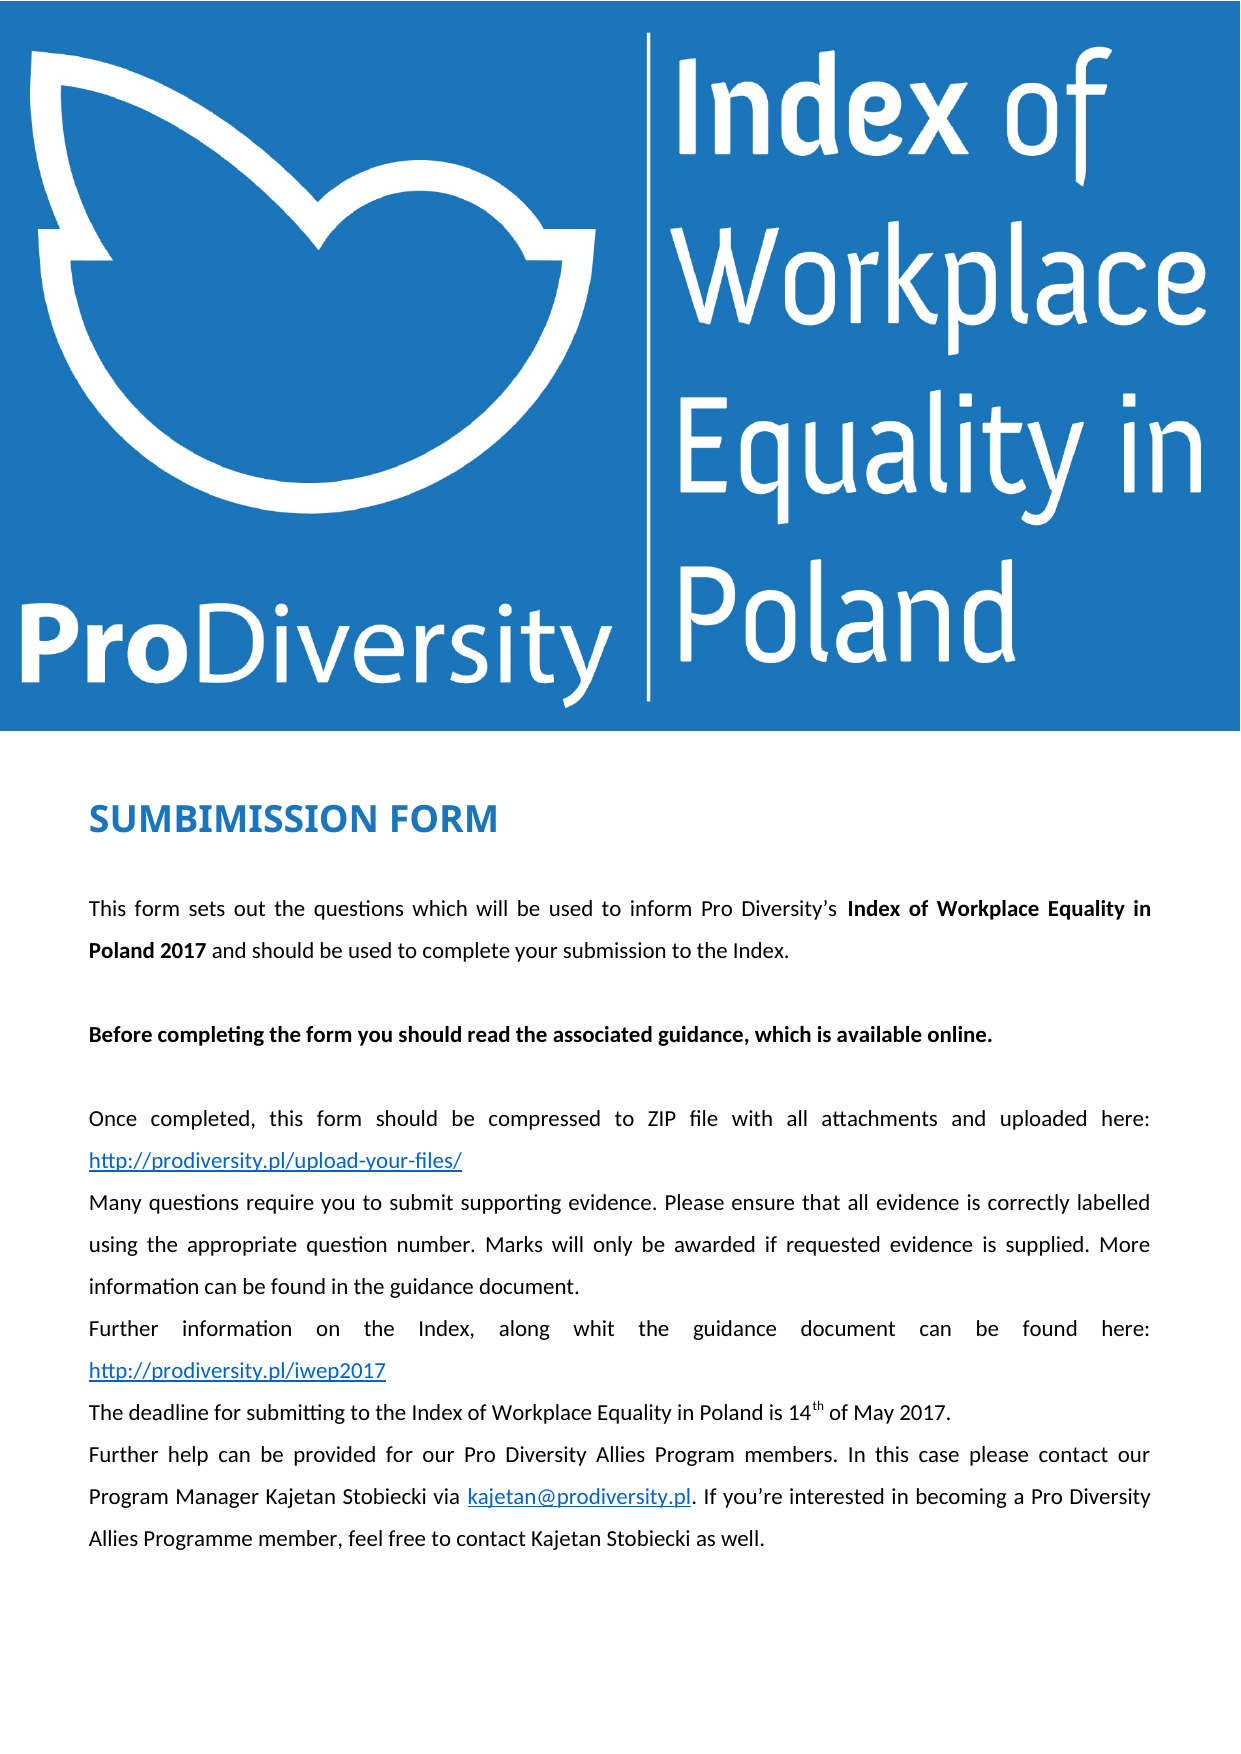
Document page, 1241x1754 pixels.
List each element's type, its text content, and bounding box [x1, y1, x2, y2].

text Before completing the form you should read the associated guidance, which is available online. [89, 1020, 1152, 1048]
text The deadline for submitting to the Index of Workplace Equality in Poland is 14th of May 2017. [89, 1398, 1152, 1426]
subtitle SUMBIMISSION FORM [89, 792, 1152, 843]
text Further information on the Index, along whit the guidance document can be found here: http://prodiversity.pl/iwep2017 [89, 1314, 1152, 1384]
text Further help can be provided for our Pro Diversity Allies Program members. In this case please contact our Program Manager Kajetan Stobiecki via kajetan@prodiversity.pl. If you’re interested in becoming a Pro Diversity Allies Programme member, feel free to contact Kajetan Stobiecki as well. [89, 1440, 1152, 1552]
text Many questions require you to submit supporting evidence. Please ensure that all evidence is correctly labelled using the appropriate question number. Marks will only be awarded if requested evidence is supplied. More information can be found in the guidance document. [89, 1188, 1152, 1300]
text Once completed, this form should be compressed to ZIP file with all attachments and uploaded here: http://prodiversity.pl/upload-your-files/ [89, 1104, 1152, 1174]
picture [0, 1, 1240, 731]
text This form sets out the questions which will be used to inform Pro Diversity’s Index of Workplace Equality in Poland 2017 and should be used to complete your submission to the Index. [89, 894, 1152, 964]
